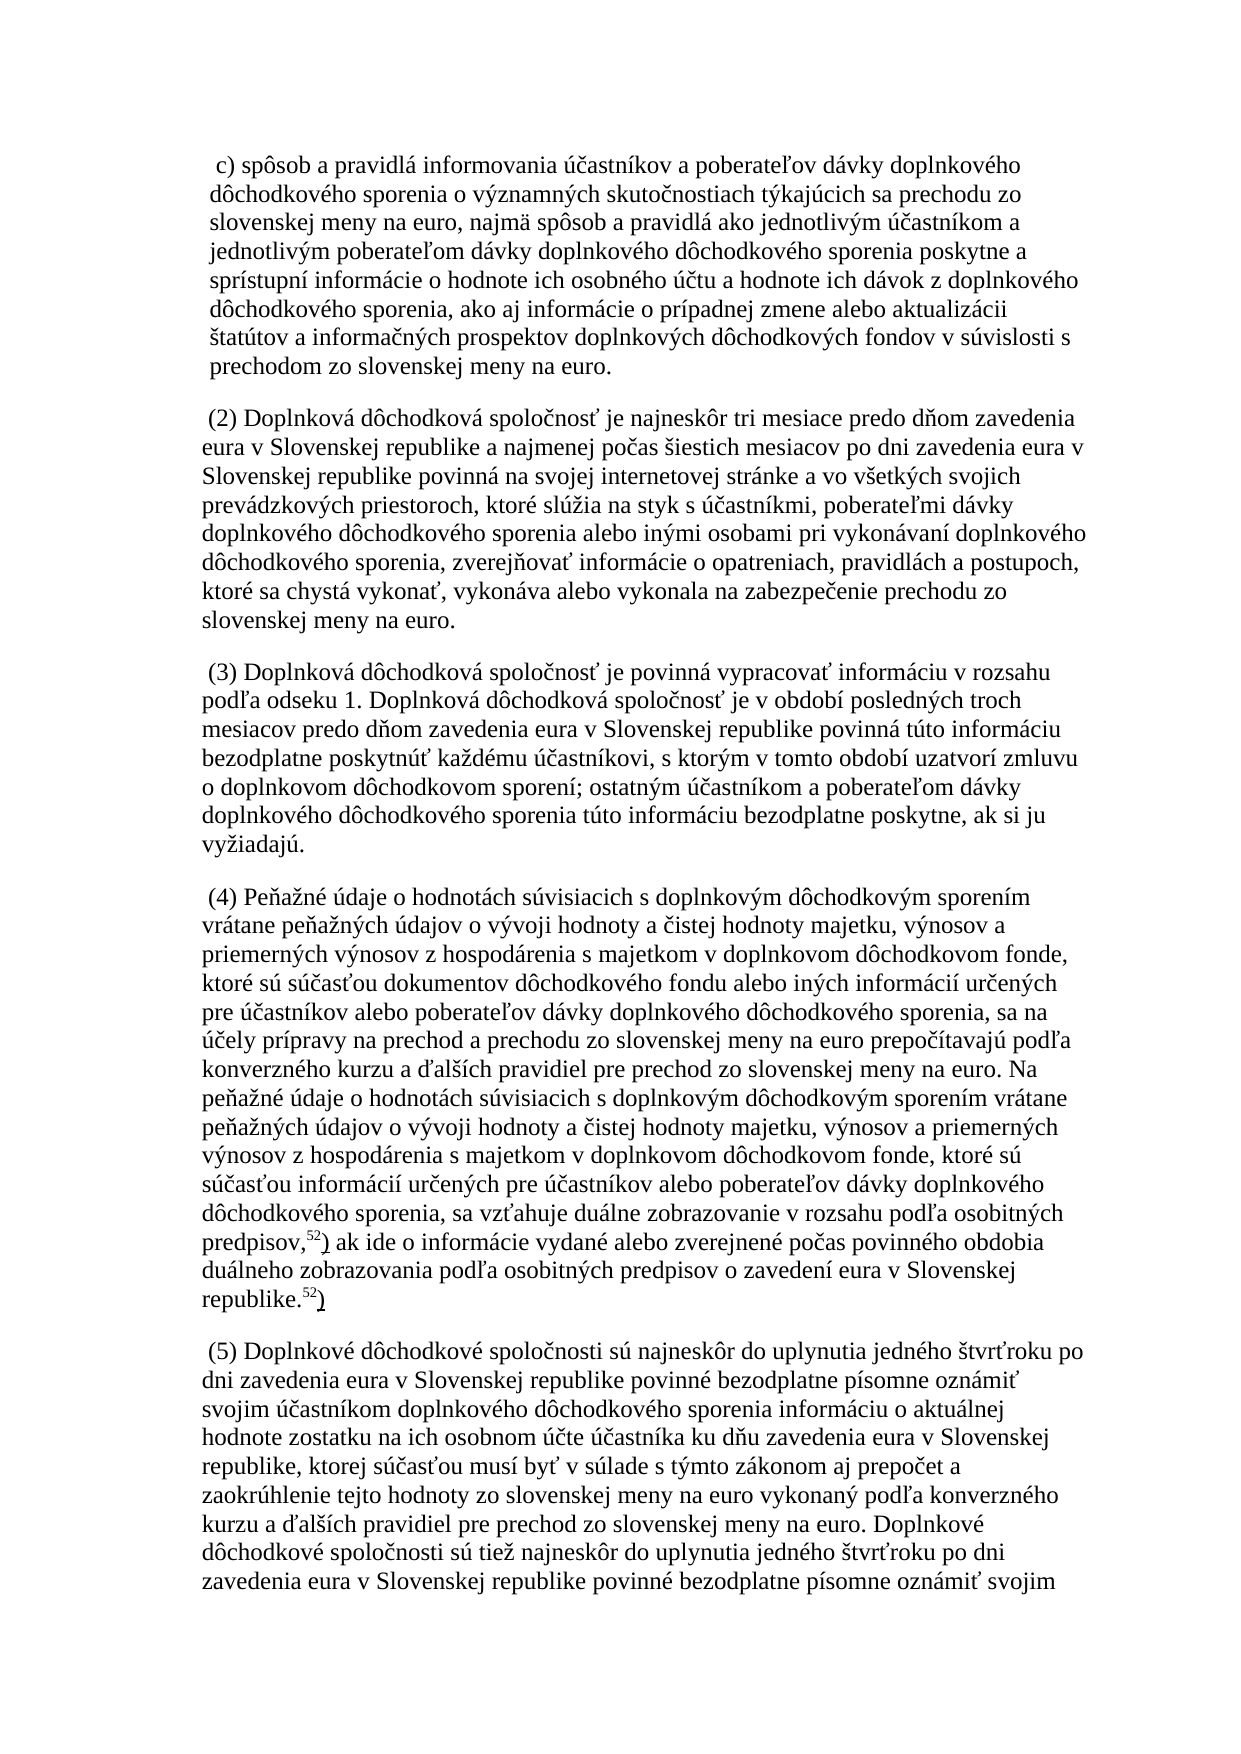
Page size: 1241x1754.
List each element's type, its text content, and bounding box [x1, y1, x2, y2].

text (4) Peňažné údaje o hodnotách súvisiacich s doplnkovým dôchodkovým sporením vrátane peňažných údajov o vývoji hodnoty a čistej hodnoty majetku, výnosov a priemerných výnosov z hospodárenia s majetkom v doplnkovom dôchodkovom fonde, ktoré sú súčasťou dokumentov dôchodkového fondu alebo iných informácií určených pre účastníkov alebo poberateľov dávky doplnkového dôchodkového sporenia, sa na účely prípravy na prechod a prechodu zo slovenskej meny na euro prepočítavajú podľa konverzného kurzu a ďalších pravidiel pre prechod zo slovenskej meny na euro. Na peňažné údaje o hodnotách súvisiacich s doplnkovým dôchodkovým sporením vrátane peňažných údajov o vývoji hodnoty a čistej hodnoty majetku, výnosov a priemerných výnosov z hospodárenia s majetkom v doplnkovom dôchodkovom fonde, ktoré sú súčasťou informácií určených pre účastníkov alebo poberateľov dávky doplnkového dôchodkového sporenia, sa vzťahuje duálne zobrazovanie v rozsahu podľa osobitných predpisov,52) ak ide o informácie vydané alebo zverejnené počas povinného obdobia duálneho zobrazovania podľa osobitných predpisov o zavedení eura v Slovenskej republike.52) [202, 882, 1090, 1313]
text c) spôsob a pravidlá informovania účastníkov a poberateľov dávky doplnkového dôchodkového sporenia o významných skutočnostiach týkajúcich sa prechodu zo slovenskej meny na euro, najmä spôsob a pravidlá ako jednotlivým účastníkom a jednotlivým poberateľom dávky doplnkového dôchodkového sporenia poskytne a sprístupní informácie o hodnote ich osobného účtu a hodnote ich dávok z doplnkového dôchodkového sporenia, ako aj informácie o prípadnej zmene alebo aktualizácii štatútov a informačných prospektov doplnkových dôchodkových fondov v súvislosti s prechodom zo slovenskej meny na euro. [209, 150, 1090, 380]
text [202, 1336, 1090, 1595]
text (2) Doplnková dôchodková spoločnosť je najneskôr tri mesiace predo dňom zavedenia eura v Slovenskej republike a najmenej počas šiestich mesiacov po dni zavedenia eura v Slovenskej republike povinná na svojej internetovej stránke a vo všetkých svojich prevádzkových priestoroch, ktoré slúžia na styk s účastníkmi, poberateľmi dávky doplnkového dôchodkového sporenia alebo inými osobami pri vykonávaní doplnkového dôchodkového sporenia, zverejňovať informácie o opatreniach, pravidlách a postupoch, ktoré sa chystá vykonať, vykonáva alebo vykonala na zabezpečenie prechodu zo slovenskej meny na euro. [202, 403, 1090, 633]
text (3) Doplnková dôchodková spoločnosť je povinná vypracovať informáciu v rozsahu podľa odseku 1. Doplnková dôchodková spoločnosť je v období posledných troch mesiacov predo dňom zavedenia eura v Slovenskej republike povinná túto informáciu bezodplatne poskytnúť každému účastníkovi, s ktorým v tomto období uzatvorí zmluvu o doplnkovom dôchodkovom sporení; ostatným účastníkom a poberateľom dávky doplnkového dôchodkového sporenia túto informáciu bezodplatne poskytne, ak si ju vyžiadajú. [202, 657, 1090, 858]
